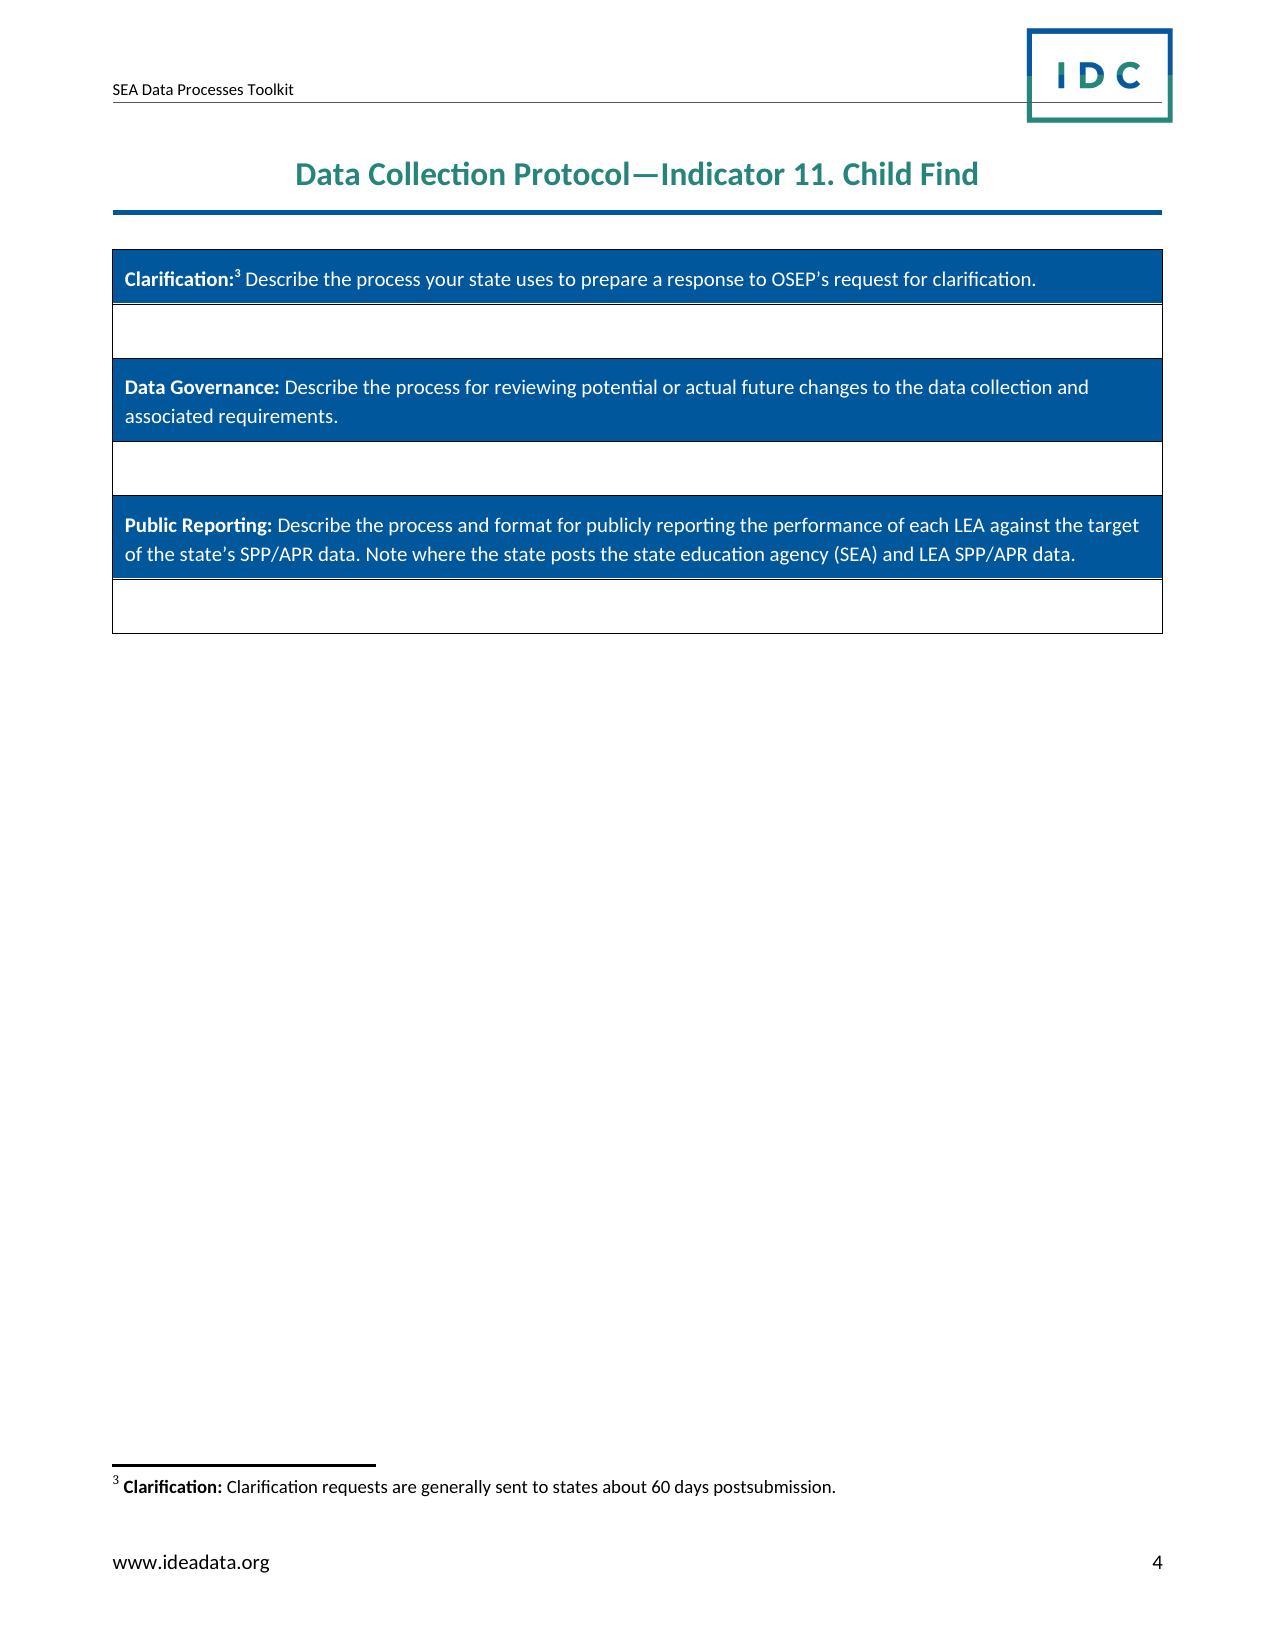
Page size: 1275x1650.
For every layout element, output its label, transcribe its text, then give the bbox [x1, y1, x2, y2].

table_cell [113, 305, 1162, 358]
table_cell [113, 442, 1162, 495]
table_cell Clarification: Describe the process your state uses to prepare a response to OSEP’s request for clarification. [113, 250, 1162, 303]
table_cell [113, 580, 1162, 633]
table_cell Public Reporting: Describe the process and format for publicly reporting the performance of each LEA against the target of the state’s SPP/APR data. Note where the state posts the state education agency (SEA) and LEA SPP/APR data. [113, 496, 1162, 578]
table_cell Data Governance: Describe the process for reviewing potential or actual future changes to the data collection and associated requirements. [113, 359, 1162, 441]
picture [1026, 28, 1173, 123]
